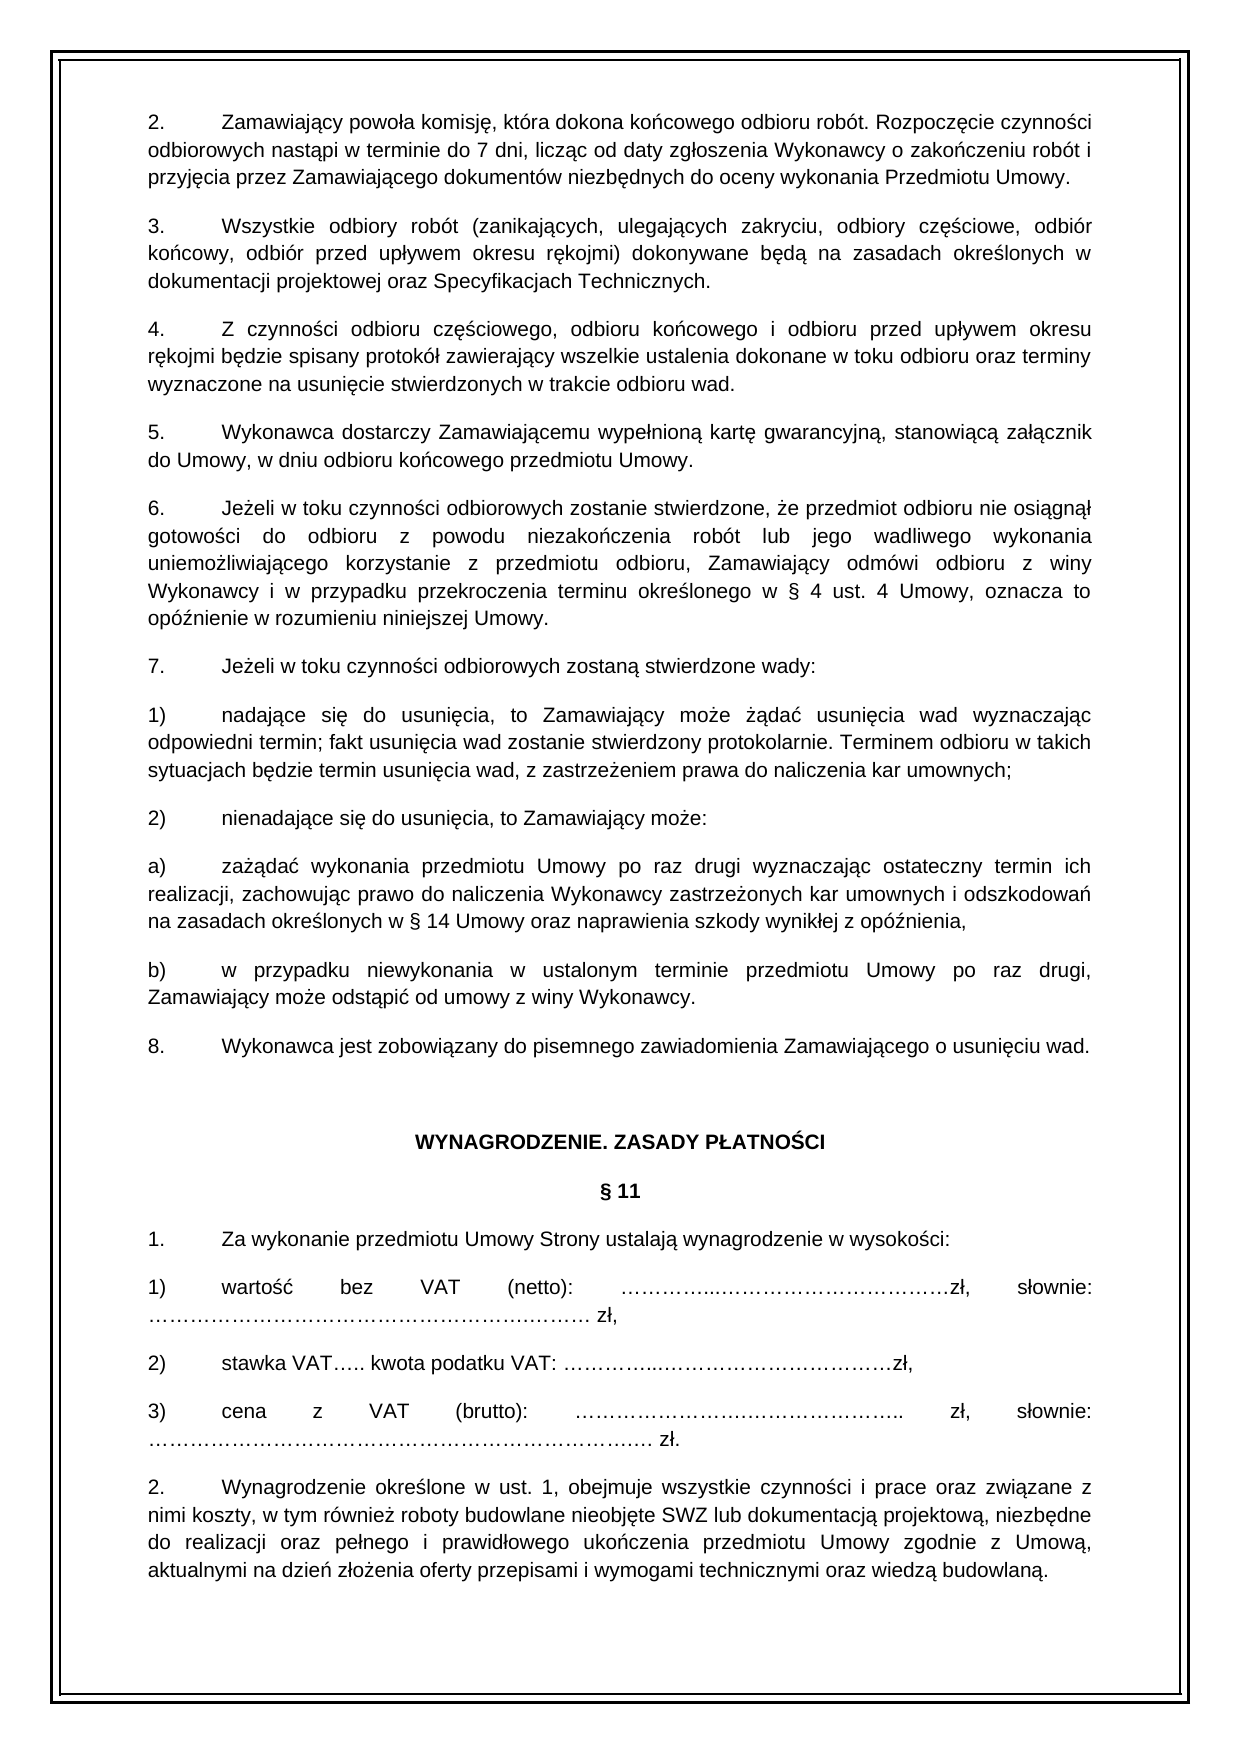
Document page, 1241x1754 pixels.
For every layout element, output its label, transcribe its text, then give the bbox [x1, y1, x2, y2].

text 1. Za wykonanie przedmiotu Umowy Strony ustalają wynagrodzenie w wysokości: [148, 1227, 1093, 1251]
text 8. Wykonawca jest zobowiązany do pisemnego zawiadomienia Zamawiającego o usunięciu wad. [148, 1033, 1093, 1057]
text a) zażądać wykonania przedmiotu Umowy po raz drugi wyznaczając ostateczny termin ich realizacji, zachowując prawo do naliczenia Wykonawcy zastrzeżonych kar umownych i odszkodowań na zasadach określonych w § 14 Umowy oraz naprawienia szkody wynikłej z opóźnienia, [148, 854, 1093, 933]
text 3. Wszystkie odbiory robót (zanikających, ulegających zakryciu, odbiory częściowe, odbiór końcowy, odbiór przed upływem okresu rękojmi) dokonywane będą na zasadach określonych w dokumentacji projektowej oraz Specyfikacjach Technicznych. [148, 213, 1093, 292]
text 4. Z czynności odbioru częściowego, odbioru końcowego i odbioru przed upływem okresu rękojmi będzie spisany protokół zawierający wszelkie ustalenia dokonane w toku odbioru oraz terminy wyznaczone na usunięcie stwierdzonych w trakcie odbioru wad. [148, 317, 1093, 396]
text 2) stawka VAT….. kwota podatku VAT: …………...……………………………zł, [148, 1351, 1093, 1375]
text b) w przypadku niewykonania w ustalonym terminie przedmiotu Umowy po raz drugi, Zamawiający może odstąpić od umowy z winy Wykonawcy. [148, 958, 1093, 1009]
text 2) nienadające się do usunięcia, to Zamawiający może: [148, 806, 1093, 830]
text 6. Jeżeli w toku czynności odbiorowych zostanie stwierdzone, że przedmiot odbioru nie osiągnął gotowości do odbioru z powodu niezakończenia robót lub jego wadliwego wykonania uniemożliwiającego korzystanie z przedmiotu odbioru, Zamawiający odmówi odbioru z winy Wykonawcy i w przypadku przekroczenia terminu określonego w § 4 ust. 4 Umowy, oznacza to opóźnienie w rozumieniu niniejszej Umowy. [148, 496, 1093, 630]
text 5. Wykonawca dostarczy Zamawiającemu wypełnioną kartę gwarancyjną, stanowiącą załącznik do Umowy, w dniu odbioru końcowego przedmiotu Umowy. [148, 420, 1093, 472]
text 7. Jeżeli w toku czynności odbiorowych zostaną stwierdzone wady: [148, 654, 1093, 678]
text 1) wartość bez VAT (netto): …………...……………………………zł, słownie: ……………………………………………….……… zł, [148, 1275, 1093, 1327]
text 2. Wynagrodzenie określone w ust. 1, obejmuje wszystkie czynności i prace oraz związane z nimi koszty, w tym również roboty budowlane nieobjęte SWZ lub dokumentacją projektową, niezbędne do realizacji oraz pełnego i prawidłowego ukończenia przedmiotu Umowy zgodnie z Umową, aktualnymi na dzień złożenia oferty przepisami i wymogami technicznymi oraz wiedzą budowlaną. [148, 1475, 1093, 1582]
text 1) nadające się do usunięcia, to Zamawiający może żądać usunięcia wad wyznaczając odpowiedni termin; fakt usunięcia wad zostanie stwierdzony protokolarnie. Terminem odbioru w takich sytuacjach będzie termin usunięcia wad, z zastrzeżeniem prawa do naliczenia kar umownych; [148, 703, 1093, 782]
text § 11 [148, 1178, 1093, 1202]
text 2. Zamawiający powoła komisję, która dokona końcowego odbioru robót. Rozpoczęcie czynności odbiorowych nastąpi w terminie do 7 dni, licząc od daty zgłoszenia Wykonawcy o zakończeniu robót i przyjęcia przez Zamawiającego dokumentów niezbędnych do oceny wykonania Przedmiotu Umowy. [148, 110, 1093, 189]
text 3) cena z VAT (brutto): …………………….………………….. zł, słownie: …………………………………………………………….… zł. [148, 1399, 1093, 1451]
text WYNAGRODZENIE. ZASADY PŁATNOŚCI [148, 1130, 1093, 1154]
